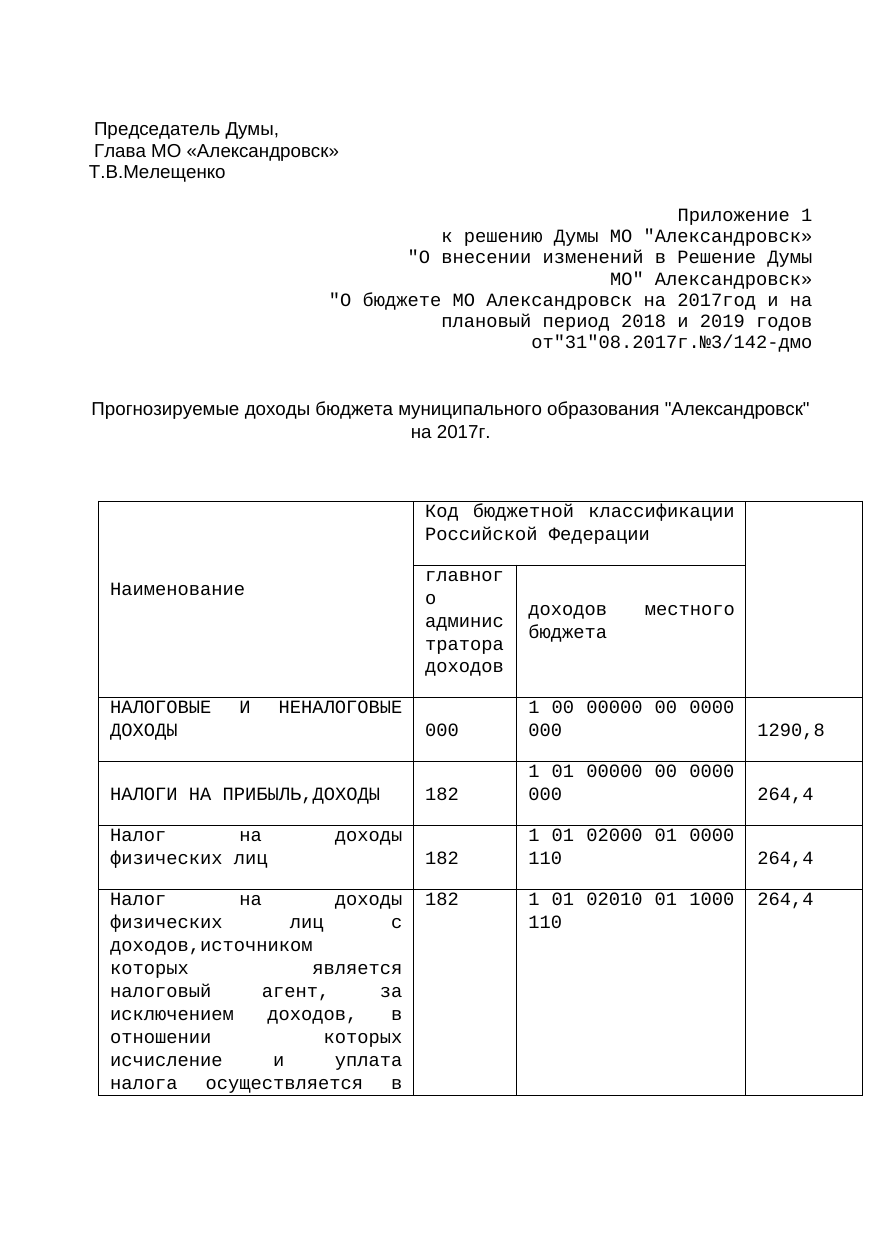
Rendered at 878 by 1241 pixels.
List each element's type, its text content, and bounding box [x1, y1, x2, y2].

text Председатель Думы, [89, 118, 812, 140]
table_cell 1290,8 [746, 698, 862, 761]
table_header Наименование [99, 502, 413, 697]
text МО" Александровск» [89, 269, 812, 291]
text "О бюджете МО Александровск на 2017год и на [89, 291, 812, 312]
text Т.В.Мелещенко [89, 161, 812, 183]
table_cell 182 [414, 890, 516, 1095]
table_cell 000 [414, 698, 516, 761]
text "О внесении изменений в Решение Думы [89, 248, 812, 269]
text плановый период 2018 и 2019 годов [89, 312, 812, 333]
table_cell 182 [414, 826, 516, 889]
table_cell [517, 890, 745, 1095]
table_cell главного администратора доходов [414, 566, 516, 697]
text от"31"08.2017г.№3/142-дмо [89, 333, 812, 354]
table_cell 182 [414, 762, 516, 825]
table_cell 1 01 00000 00 0000 000 [517, 762, 745, 825]
text Приложение 1 [89, 206, 812, 227]
table_cell доходов местного бюджета [517, 566, 745, 697]
text Прогнозируемые доходы бюджета муниципального образования "Александровск" на 2017г. [89, 398, 812, 442]
table_cell НАЛОГИ НА ПРИБЫЛЬ,ДОХОДЫ [99, 762, 413, 825]
table_cell НАЛОГОВЫЕ И НЕНАЛОГОВЫЕ ДОХОДЫ [99, 698, 413, 761]
table_cell Налог на доходы физических лиц [99, 826, 413, 889]
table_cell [99, 890, 413, 1095]
table_header [746, 502, 862, 697]
text Глава МО «Александровск» [89, 140, 812, 161]
table_cell 1 00 00000 00 0000 000 [517, 698, 745, 761]
table_cell 264,4 [746, 762, 862, 825]
table_header Код бюджетной классификации Российской Федерации [414, 502, 745, 564]
table_cell 1 01 02000 01 0000 110 [517, 826, 745, 889]
text к решению Думы МО "Александровск» [89, 227, 812, 248]
table_cell 264,4 [746, 890, 862, 1095]
table_cell 264,4 [746, 826, 862, 889]
